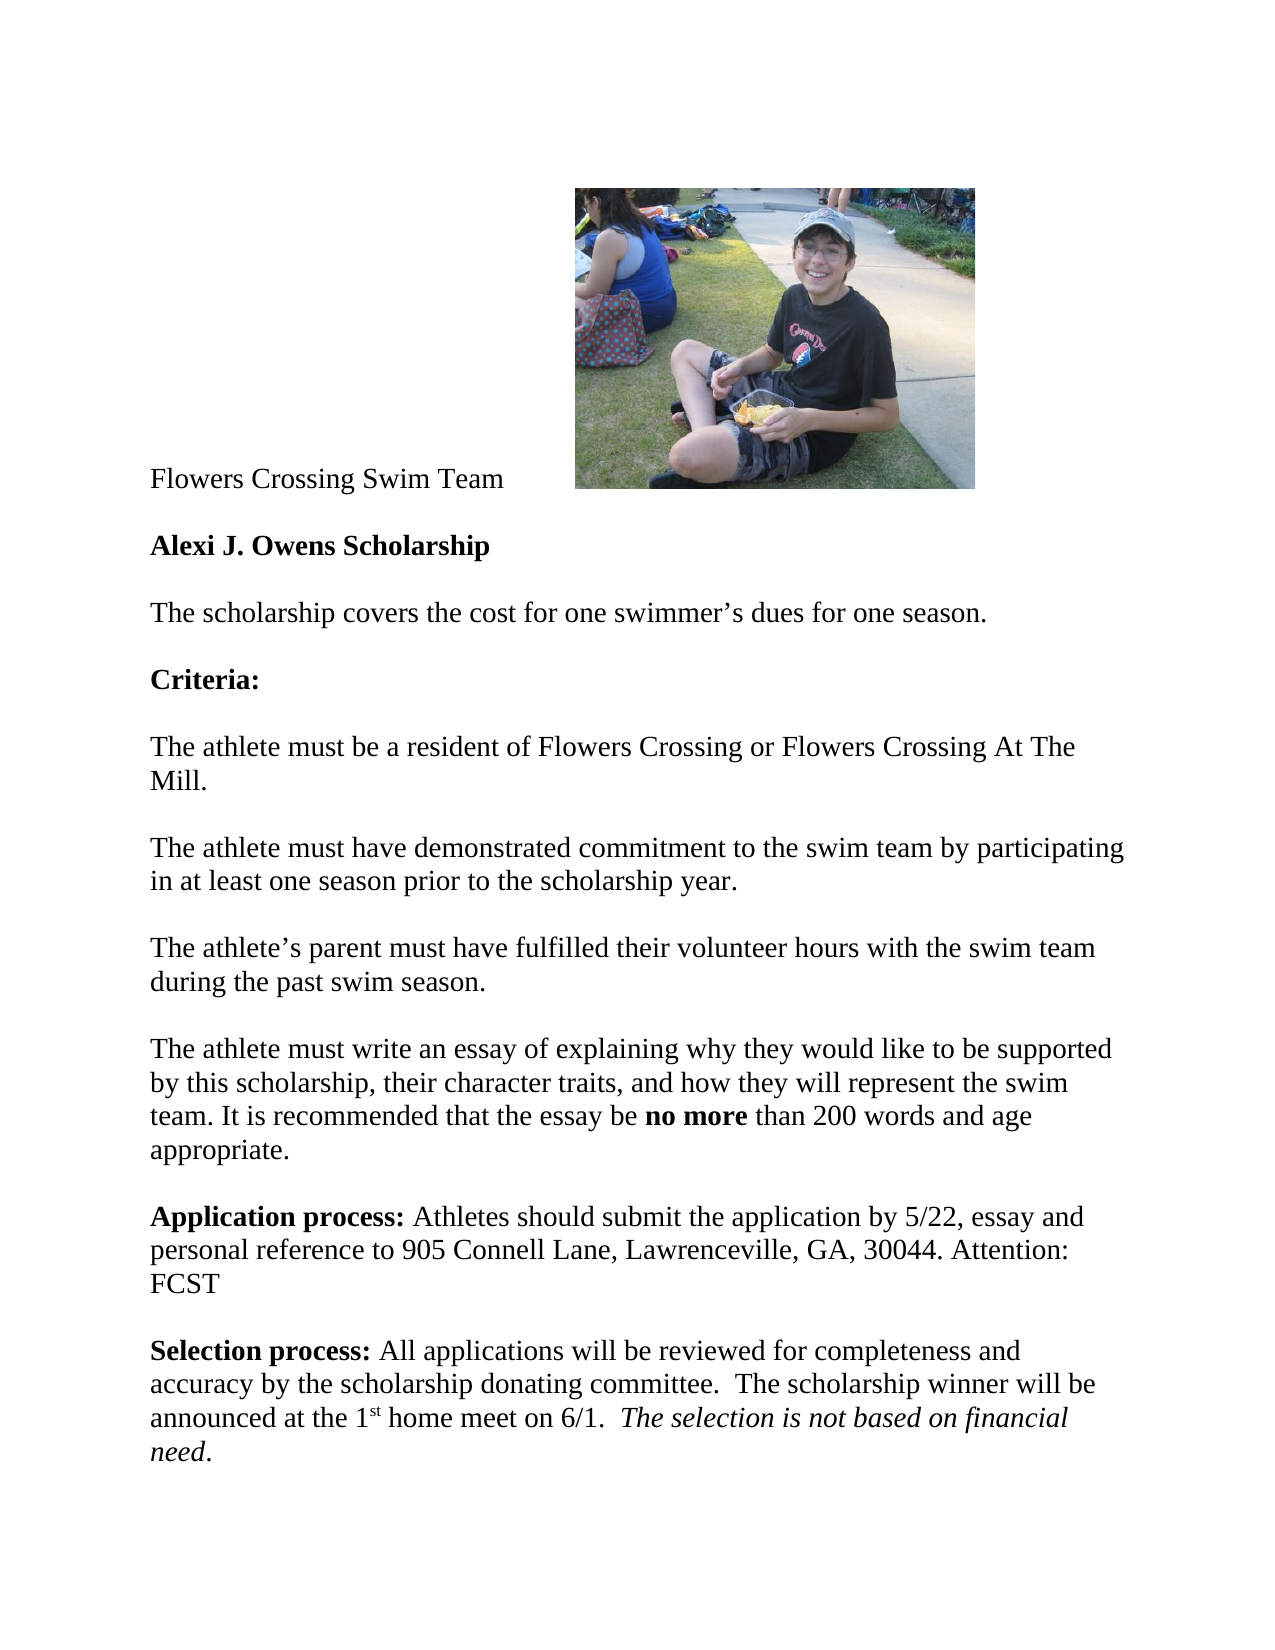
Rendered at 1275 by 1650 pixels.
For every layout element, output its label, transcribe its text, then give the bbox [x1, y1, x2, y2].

text The athlete’s parent must have fulfilled their volunteer hours with the swim team during the past swim season. [150, 931, 1125, 998]
text The athlete must be a resident of Flowers Crossing or Flowers Crossing At The Mill. [150, 729, 1125, 796]
text Criteria: [150, 662, 1125, 696]
text Alexi J. Owens Scholarship [150, 528, 1125, 562]
text The athlete must write an essay of explaining why they would like to be supported by this scholarship, their character traits, and how they will represent the swim team. It is recommended that the essay be no more than 200 words and age appropriate. [150, 1031, 1125, 1165]
text Application process: Athletes should submit the application by 5/22, essay and personal reference to 905 Connell Lane, Lawrenceville, GA, 30044. Attention: FCST [150, 1199, 1125, 1299]
text The scholarship covers the cost for one swimmer’s dues for one season. [150, 595, 1125, 629]
picture [575, 188, 976, 489]
text The athlete must have demonstrated commitment to the swim team by participating in at least one season prior to the scholarship year. [150, 830, 1125, 897]
text Selection process: All applications will be reviewed for completeness and accuracy by the scholarship donating committee. The scholarship winner will be announced at the 1st home meet on 6/1. The selection is not based on financial need. [150, 1333, 1125, 1467]
